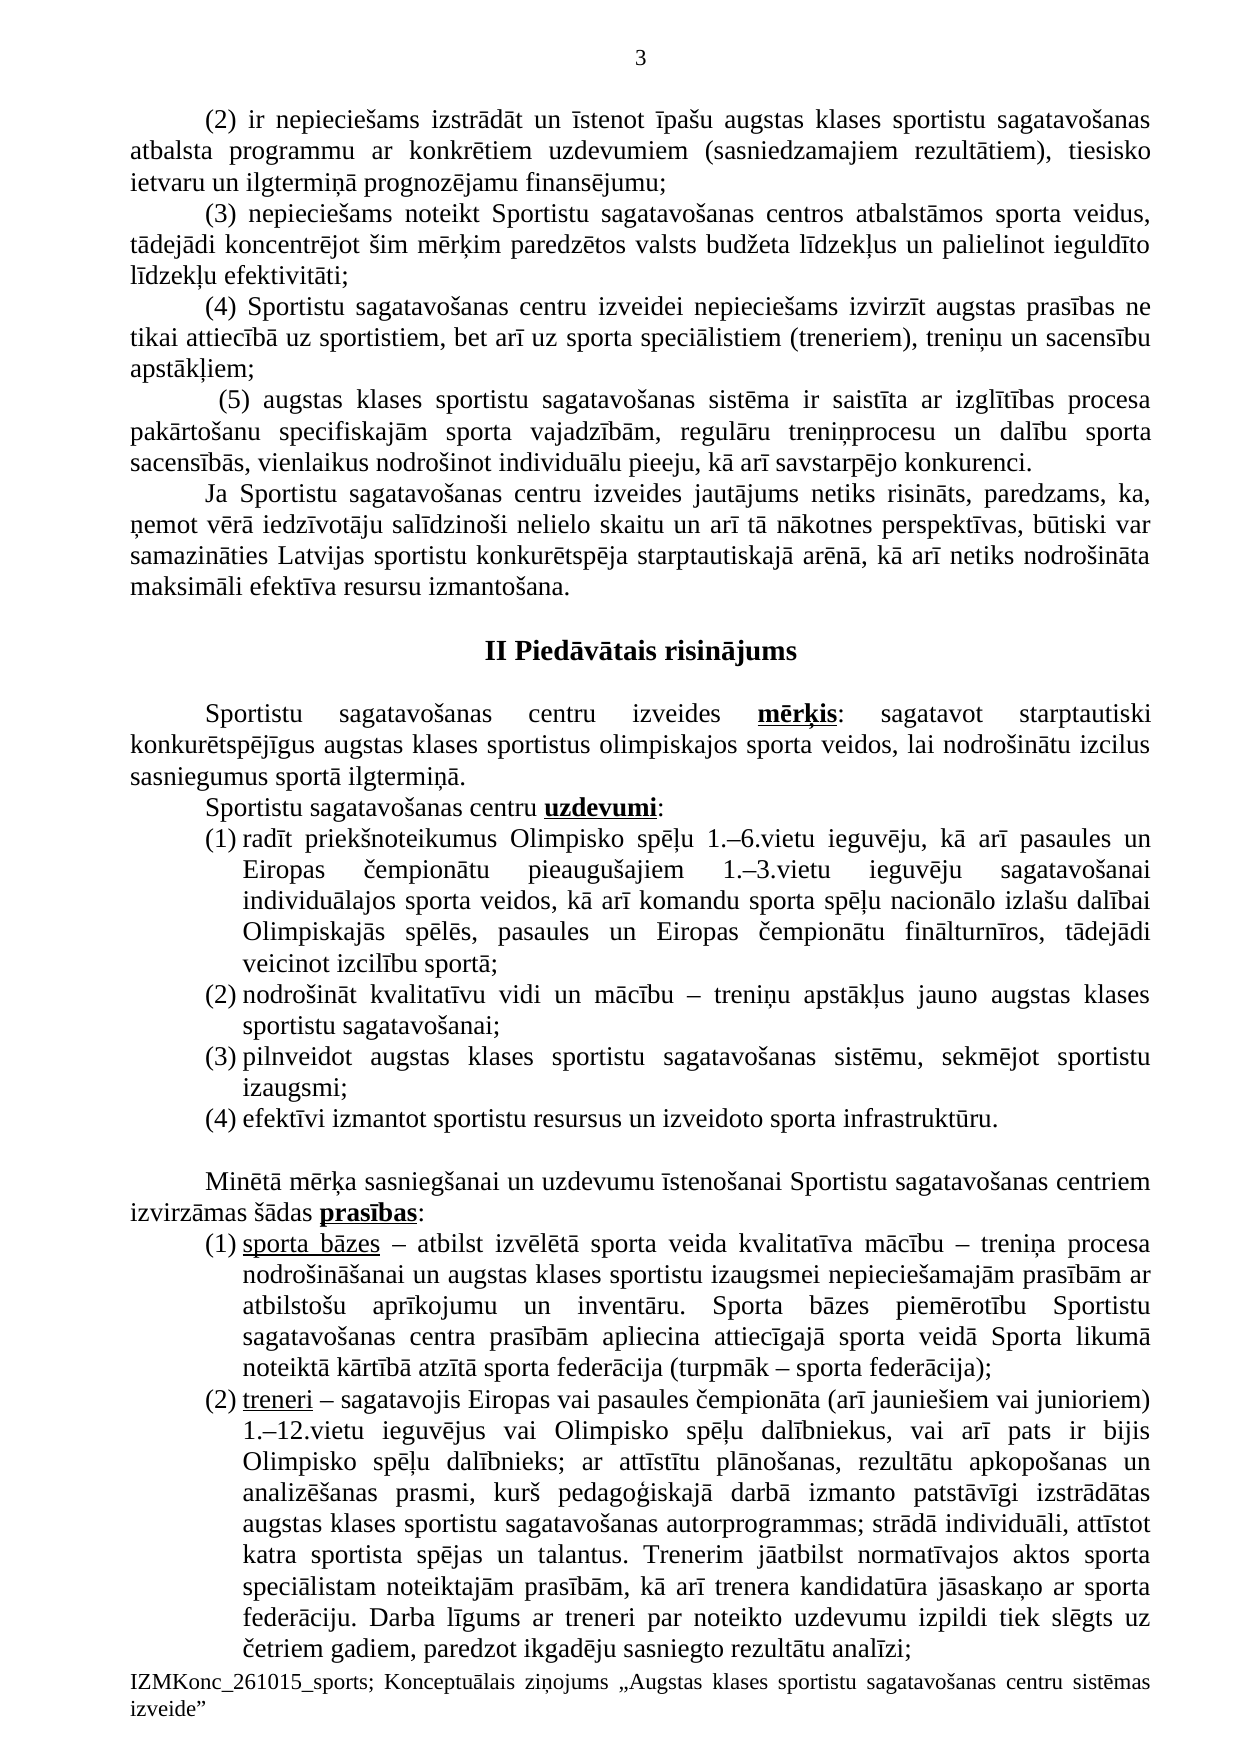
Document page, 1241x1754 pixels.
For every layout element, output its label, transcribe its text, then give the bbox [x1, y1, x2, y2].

text Minētā mērķa sasniegšanai un uzdevumu īstenošanai Sportistu sagatavošanas centriem izvirzāmas šādas prasības: [130, 1165, 1152, 1227]
list pilnveidot augstas klases sportistu sagatavošanas sistēmu, sekmējot sportistu izaugsmi; [205, 1040, 1152, 1102]
list radīt priekšnoteikumus Olimpisko spēļu 1.–6.vietu ieguvēju, kā arī pasaules un Eiropas čempionātu pieaugušajiem 1.–3.vietu ieguvēju sagatavošanai individuālajos sporta veidos, kā arī komandu sporta spēļu nacionālo izlašu dalībai Olimpiskajās spēlēs, pasaules un Eiropas čempionātu finālturnīros, tādejādi veicinot izcilību sportā; [205, 822, 1152, 978]
text (4) Sportistu sagatavošanas centru izveidei nepieciešams izvirzīt augstas prasības ne tikai attiecībā uz sportistiem, bet arī uz sporta speciālistiem (treneriem), treniņu un sacensību apstākļiem; [130, 290, 1152, 384]
text (2) ir nepieciešams izstrādāt un īstenot īpašu augstas klases sportistu sagatavošanas atbalsta programmu ar konkrētiem uzdevumiem (sasniedzamajiem rezultātiem), tiesisko ietvaru un ilgtermiņā prognozējamu finansējumu; [130, 103, 1152, 197]
text Sportistu sagatavošanas centru izveides mērķis: sagatavot starptautiski konkurētspējīgus augstas klases sportistus olimpiskajos sporta veidos, lai nodrošinātu izcilus sasniegumus sportā ilgtermiņā. [130, 697, 1152, 791]
list sporta bāzes – atbilst izvēlētā sporta veida kvalitatīva mācību – treniņa procesa nodrošināšanai un augstas klases sportistu izaugsmei nepieciešamajām prasībām ar atbilstošu aprīkojumu un inventāru. Sporta bāzes piemērotību Sportistu sagatavošanas centra prasībām apliecina attiecīgajā sporta veidā Sporta likumā noteiktā kārtībā atzītā sporta federācija (turpmāk – sporta federācija); [205, 1227, 1152, 1383]
subtitle II Piedāvātais risinājums [130, 633, 1152, 666]
text Ja Sportistu sagatavošanas centru izveides jautājums netiks risināts, paredzams, ka, ņemot vērā iedzīvotāju salīdzinoši nelielo skaitu un arī tā nākotnes perspektīvas, būtiski var samazināties Latvijas sportistu konkurētspēja starptautiskajā arēnā, kā arī netiks nodrošināta maksimāli efektīva resursu izmantošana. [130, 477, 1152, 602]
text Sportistu sagatavošanas centru uzdevumi: [130, 791, 1152, 822]
list nodrošināt kvalitatīvu vidi un mācību – treniņu apstākļus jauno augstas klases sportistu sagatavošanai; [205, 978, 1152, 1040]
text (3) nepieciešams noteikt Sportistu sagatavošanas centros atbalstāmos sporta veidus, tādejādi koncentrējot šim mērķim paredzētos valsts budžeta līdzekļus un palielinot ieguldīto līdzekļu efektivitāti; [130, 197, 1152, 290]
list treneri – sagatavojis Eiropas vai pasaules čempionāta (arī jauniešiem vai junioriem) 1.–12.vietu ieguvējus vai Olimpisko spēļu dalībniekus, vai arī pats ir bijis Olimpisko spēļu dalībnieks; ar attīstītu plānošanas, rezultātu apkopošanas un analizēšanas prasmi, kurš pedagoģiskajā darbā izmanto patstāvīgi izstrādātas augstas klases sportistu sagatavošanas autorprogrammas; strādā individuāli, attīstot katra sportista spējas un talantus. Trenerim jāatbilst normatīvajos aktos sporta speciālistam noteiktajām prasībām, kā arī trenera kandidatūra jāsaskaņo ar sporta federāciju. Darba līgums ar treneri par noteikto uzdevumu izpildi tiek slēgts uz četriem gadiem, paredzot ikgadēju sasniegto rezultātu analīzi; [205, 1383, 1152, 1663]
text (5) augstas klases sportistu sagatavošanas sistēma ir saistīta ar izglītības procesa pakārtošanu specifiskajām sporta vajadzībām, regulāru treniņprocesu un dalību sporta sacensībās, vienlaikus nodrošinot individuālu pieeju, kā arī savstarpējo konkurenci. [130, 384, 1152, 477]
list efektīvi izmantot sportistu resursus un izveidoto sporta infrastruktūru. [205, 1102, 1152, 1133]
